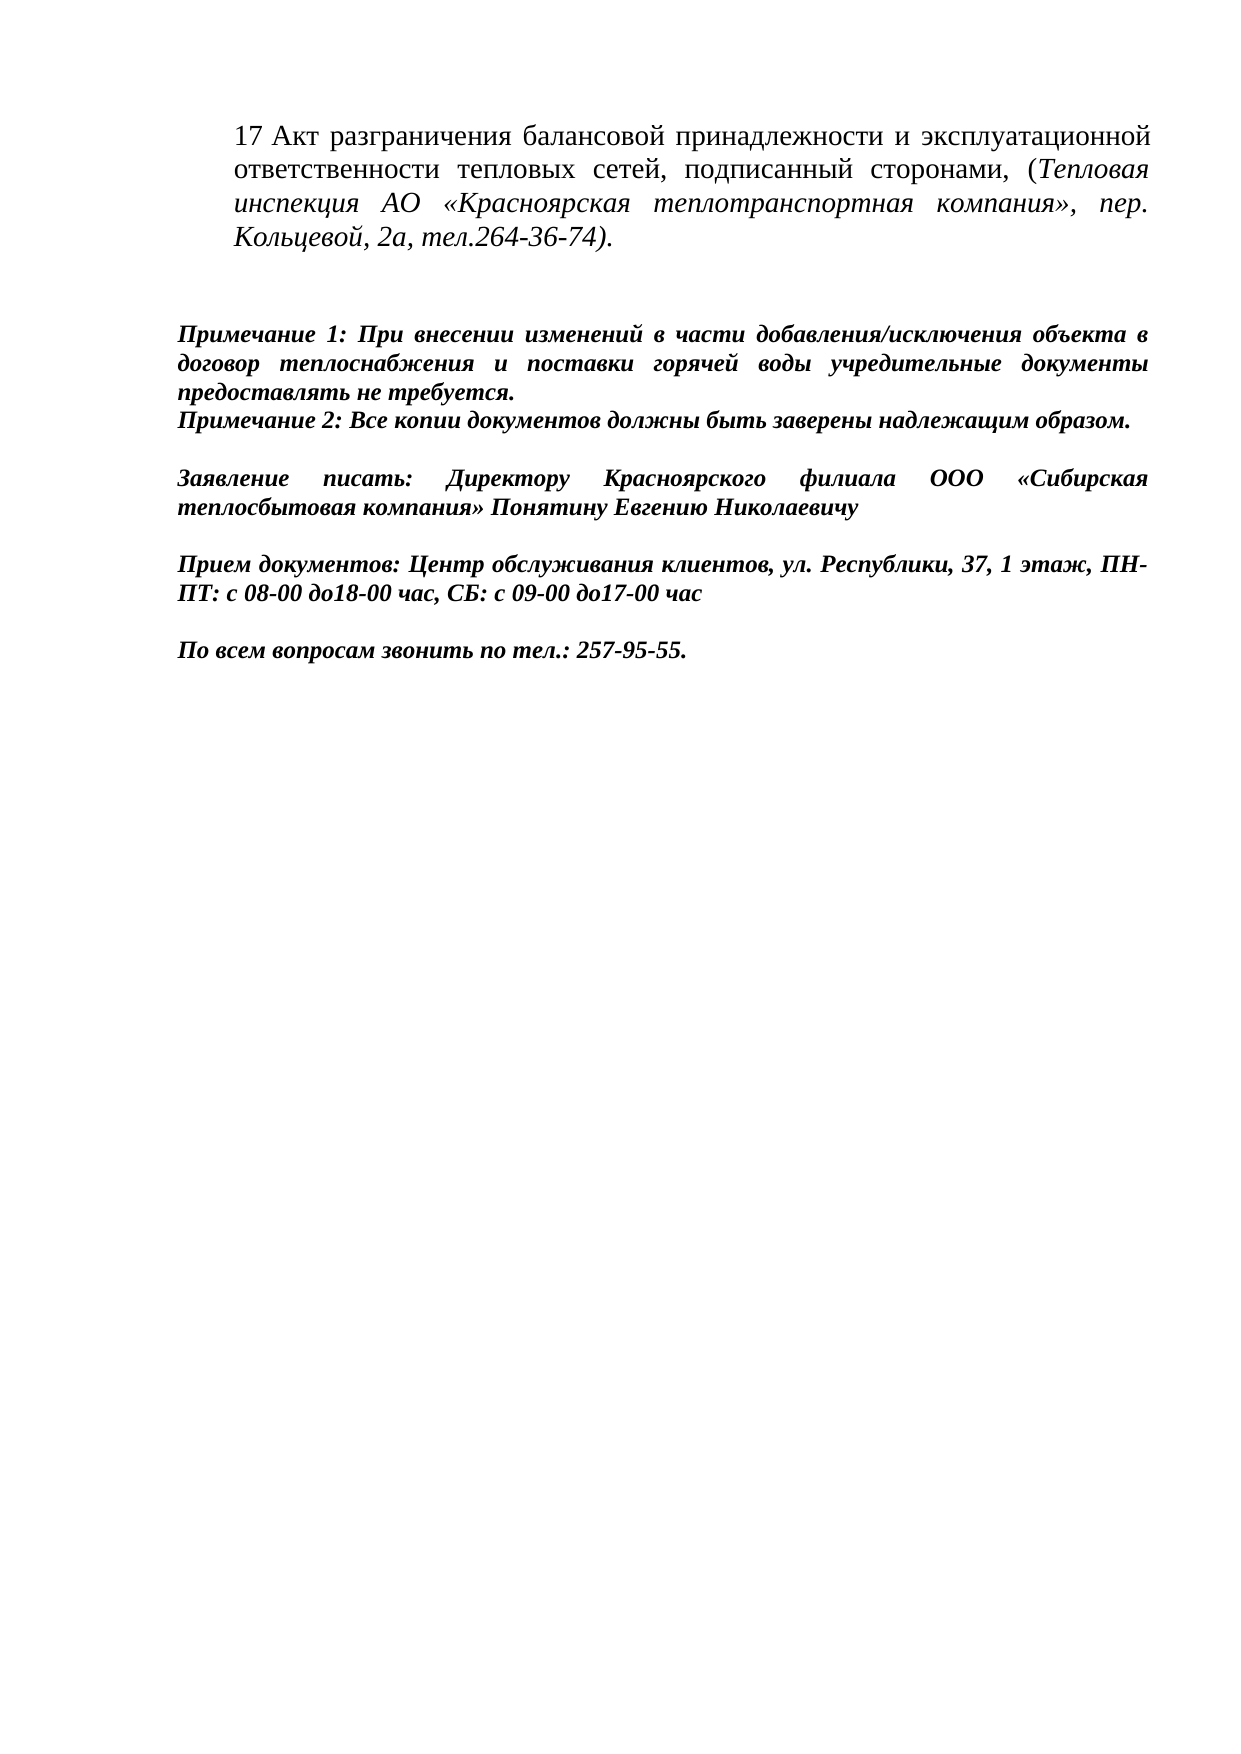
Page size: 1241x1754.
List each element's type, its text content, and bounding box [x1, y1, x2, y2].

text Примечание 2: Все копии документов должны быть заверены надлежащим образом. [177, 406, 1152, 434]
text Заявление писать: Директору Красноярского филиала ООО «Сибирская теплосбытовая компания» Понятину Евгению Николаевичу [177, 463, 1152, 521]
text По всем вопросам звонить по тел.: 257-95-55. [177, 636, 1152, 664]
text Прием документов: Центр обслуживания клиентов, ул. Республики, 37, 1 этаж, ПН-ПТ: с 08-00 до18-00 час, СБ: с 09-00 до17-00 час [177, 549, 1152, 607]
list Акт разграничения балансовой принадлежности и эксплуатационной ответственности тепловых сетей, подписанный сторонами, (Тепловая инспекция АО «Красноярская теплотранспортная компания», пер. Кольцевой, 2а, тел.264-36-74). [233, 118, 1152, 252]
text Примечание 1: При внесении изменений в части добавления/исключения объекта в договор теплоснабжения и поставки горячей воды учредительные документы предоставлять не требуется. [177, 319, 1152, 406]
